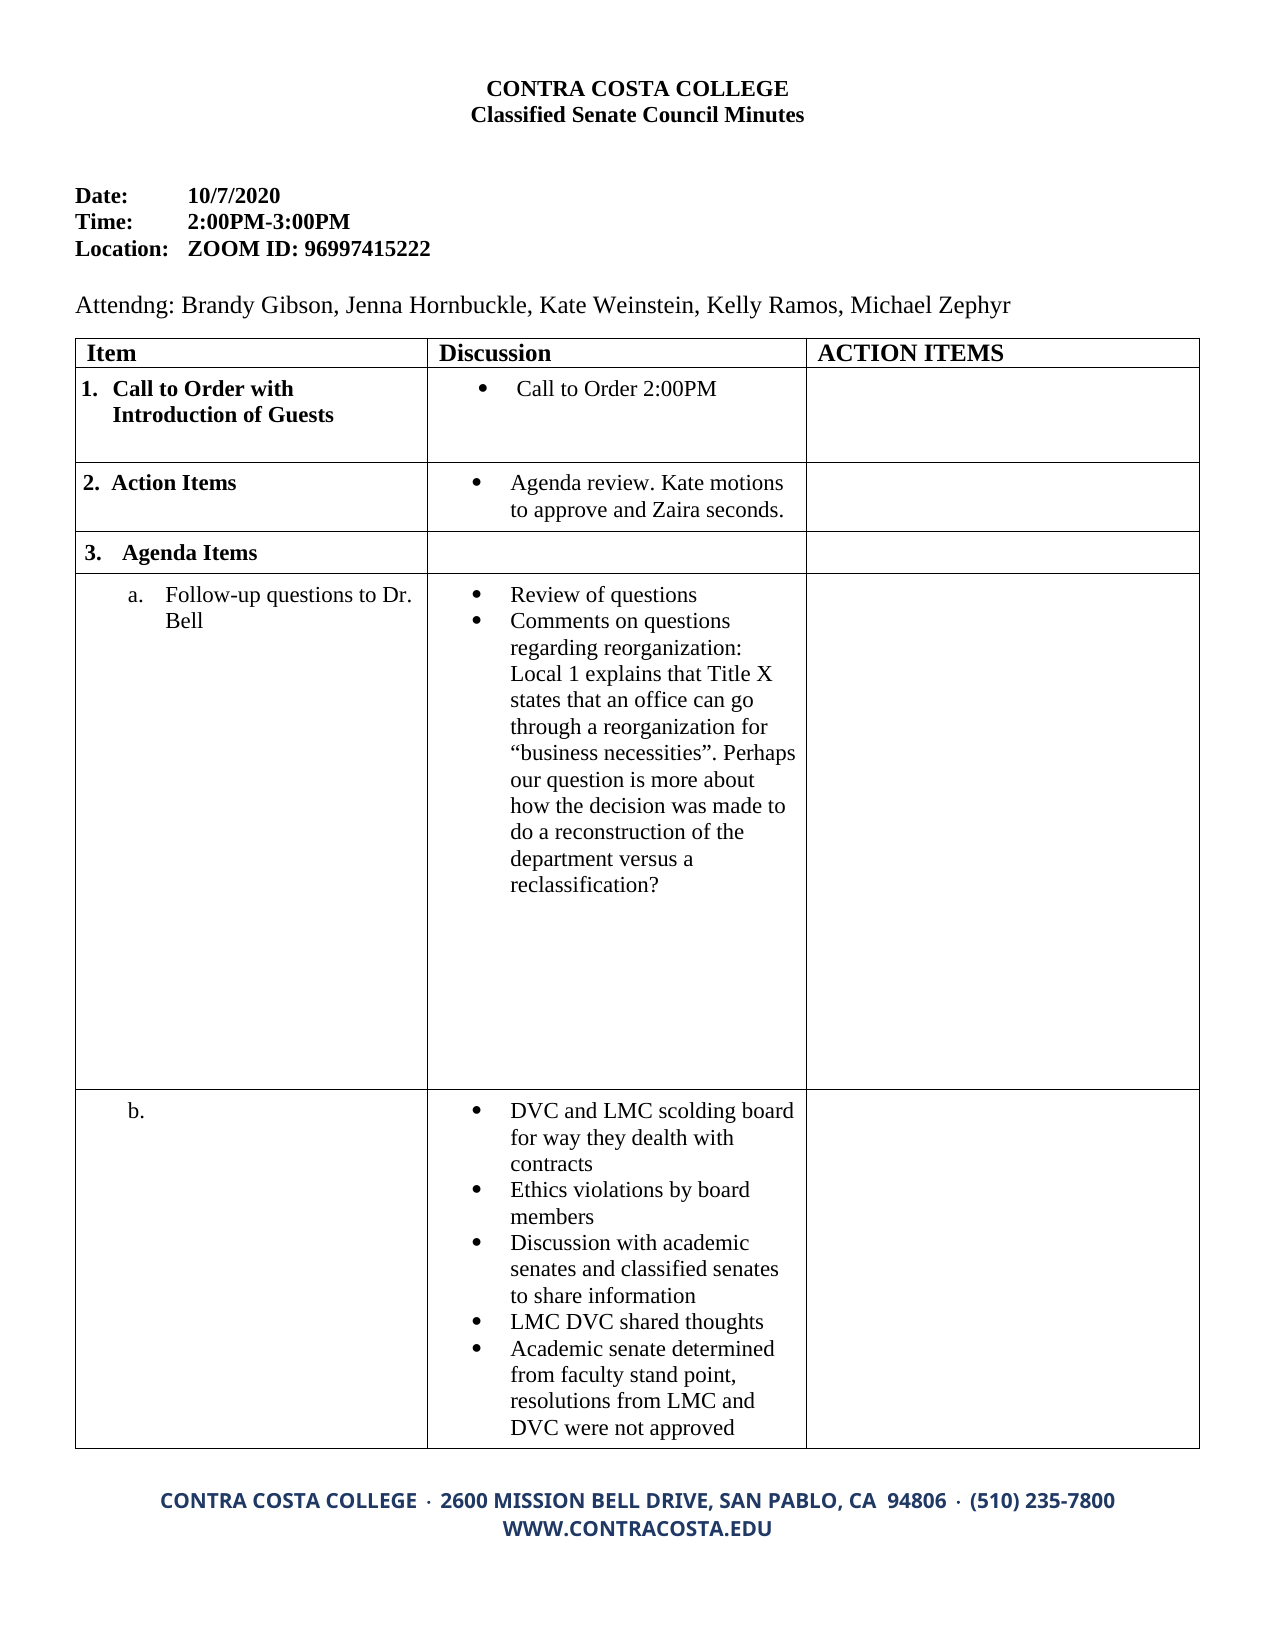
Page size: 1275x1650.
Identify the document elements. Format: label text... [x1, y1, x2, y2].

table_cell Review of questions Comments on questions regarding reorganization: Local 1 explains that Title X states that an office can go through a reorganization for “business necessities”. Perhaps our question is more about how the decision was made to do a reconstruction of the department versus a reclassification? [428, 574, 806, 1089]
text Attendng: Brandy Gibson, Jenna Hornbuckle, Kate Weinstein, Kelly Ramos, Michael Zephyr [75, 290, 1200, 319]
table_cell Agenda review. Kate motions to approve and Zaira seconds. [428, 463, 806, 531]
text Classified Senate Council Minutes [75, 101, 1200, 128]
table_cell Agenda Items [76, 532, 427, 573]
table_cell Follow-up questions to Dr. Bell [76, 574, 427, 1089]
table_cell Call to Order 2:00PM [428, 368, 806, 461]
table_header Discussion [428, 339, 806, 367]
table_cell [807, 574, 1199, 1089]
table_cell [807, 368, 1199, 461]
table_cell [807, 463, 1199, 531]
text Time: 2:00PM-3:00PM [75, 208, 1200, 235]
table_cell [807, 532, 1199, 573]
table_cell [807, 1090, 1199, 1447]
table_header ACTION ITEMS [807, 339, 1199, 367]
table_cell [76, 1090, 427, 1447]
table_cell 2. Action Items [76, 463, 427, 531]
table_cell Call to Order with Introduction of Guests [76, 368, 427, 461]
table_header Item [76, 339, 427, 367]
text CONTRA COSTA COLLEGE [75, 75, 1200, 101]
text Date: 10/7/2020 [75, 182, 1200, 208]
text Location: ZOOM ID: 96997415222 [75, 235, 1200, 261]
table_cell [428, 532, 806, 573]
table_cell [428, 1090, 806, 1447]
